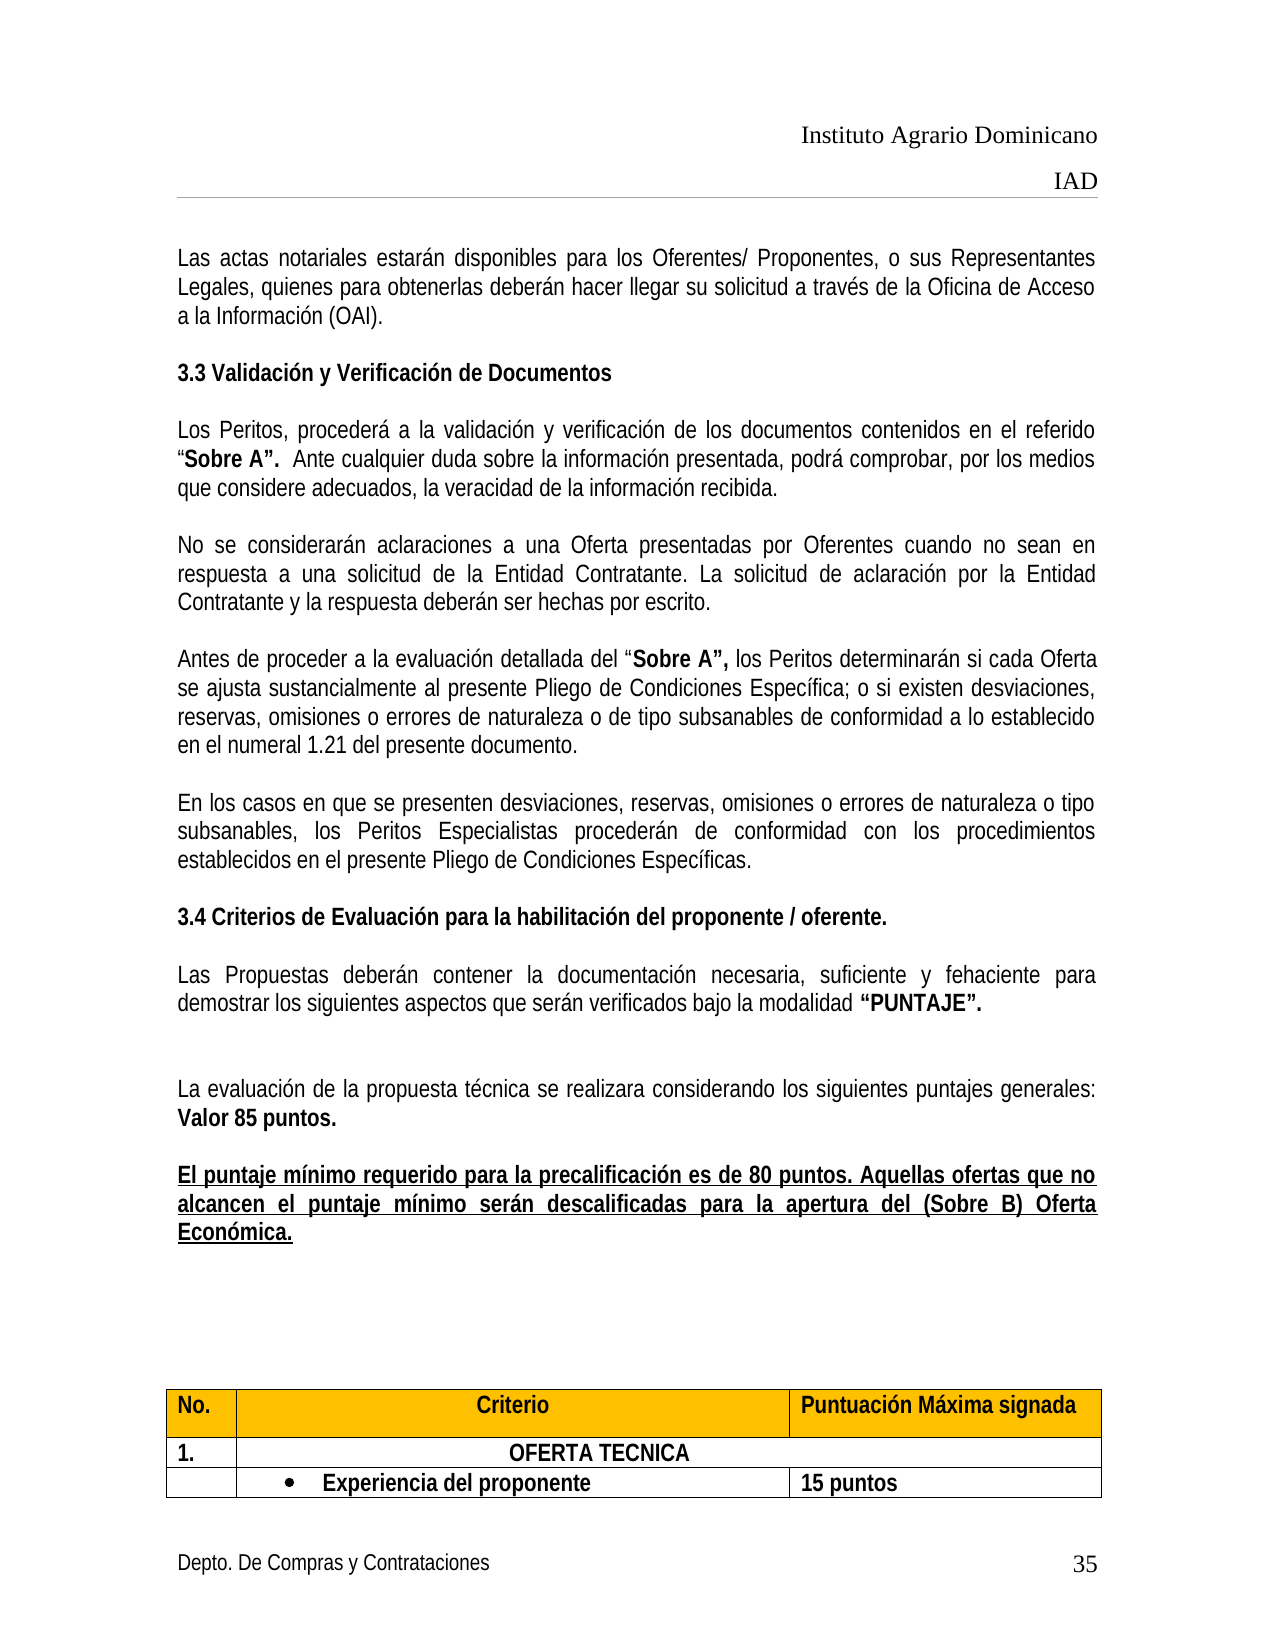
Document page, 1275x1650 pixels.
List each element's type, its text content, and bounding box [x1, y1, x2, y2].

table_header Criterio [237, 1390, 789, 1437]
table_header No. [167, 1390, 236, 1437]
subtitle 3.3 Validación y Verificación de Documentos [177, 358, 1098, 387]
text El puntaje mínimo requerido para la precalificación es de 80 puntos. Aquellas ofertas que no alcancen el puntaje mínimo serán descalificadas para la apertura del (Sobre B) Oferta Económica. [177, 1215, 1098, 1246]
text Las actas notariales estarán disponibles para los Oferentes/ Proponentes, o sus Representantes Legales, quienes para obtenerlas deberán hacer llegar su solicitud a través de la Oficina de Acceso a la Información (OAI). [177, 243, 1098, 329]
table_cell Experiencia del proponente [237, 1468, 789, 1497]
table_header Puntuación Máxima signada [790, 1390, 1101, 1437]
text No se considerarán aclaraciones a una Oferta presentadas por Oferentes cuando no sean en respuesta a una solicitud de la Entidad Contratante. La solicitud de aclaración por la Entidad Contratante y la respuesta deberán ser hechas por escrito. [177, 530, 1098, 616]
text Antes de proceder a la evaluación detallada del “Sobre A”, los Peritos determinarán si cada Oferta se ajusta sustancialmente al presente Pliego de Condiciones Específica; o si existen desviaciones, reservas, omisiones o errores de naturaleza o de tipo subsanables de conformidad a lo establecido en el numeral 1.21 del presente documento. [177, 644, 1098, 759]
table_cell 1. [167, 1438, 236, 1467]
subtitle 3.4 Criterios de Evaluación para la habilitación del proponente / oferente. [177, 902, 1098, 931]
table_cell [167, 1468, 236, 1497]
table_cell 15 puntos [790, 1468, 1101, 1497]
table_cell OFERTA TECNICA [237, 1438, 1101, 1467]
text En los casos en que se presenten desviaciones, reservas, omisiones o errores de naturaleza o tipo subsanables, los Peritos Especialistas procederán de conformidad con los procedimientos establecidos en el presente Pliego de Condiciones Específicas. [177, 788, 1098, 874]
text Las Propuestas deberán contener la documentación necesaria, suficiente y fehaciente para demostrar los siguientes aspectos que serán verificados bajo la modalidad “PUNTAJE”. [177, 959, 1098, 1017]
text El puntaje mínimo requerido para la precalificación es de 80 puntos. Aquellas ofertas que no alcancen el puntaje mínimo serán descalificadas para la apertura del (Sobre B) Oferta Económica. [177, 1160, 1098, 1214]
text La evaluación de la propuesta técnica se realizara considerando los siguientes puntajes generales: Valor 85 puntos. [177, 1074, 1098, 1131]
text Los Peritos, procederá a la validación y verificación de los documentos contenidos en el referido “Sobre A”. Ante cualquier duda sobre la información presentada, podrá comprobar, por los medios que considere adecuados, la veracidad de la información recibida. [177, 415, 1098, 501]
